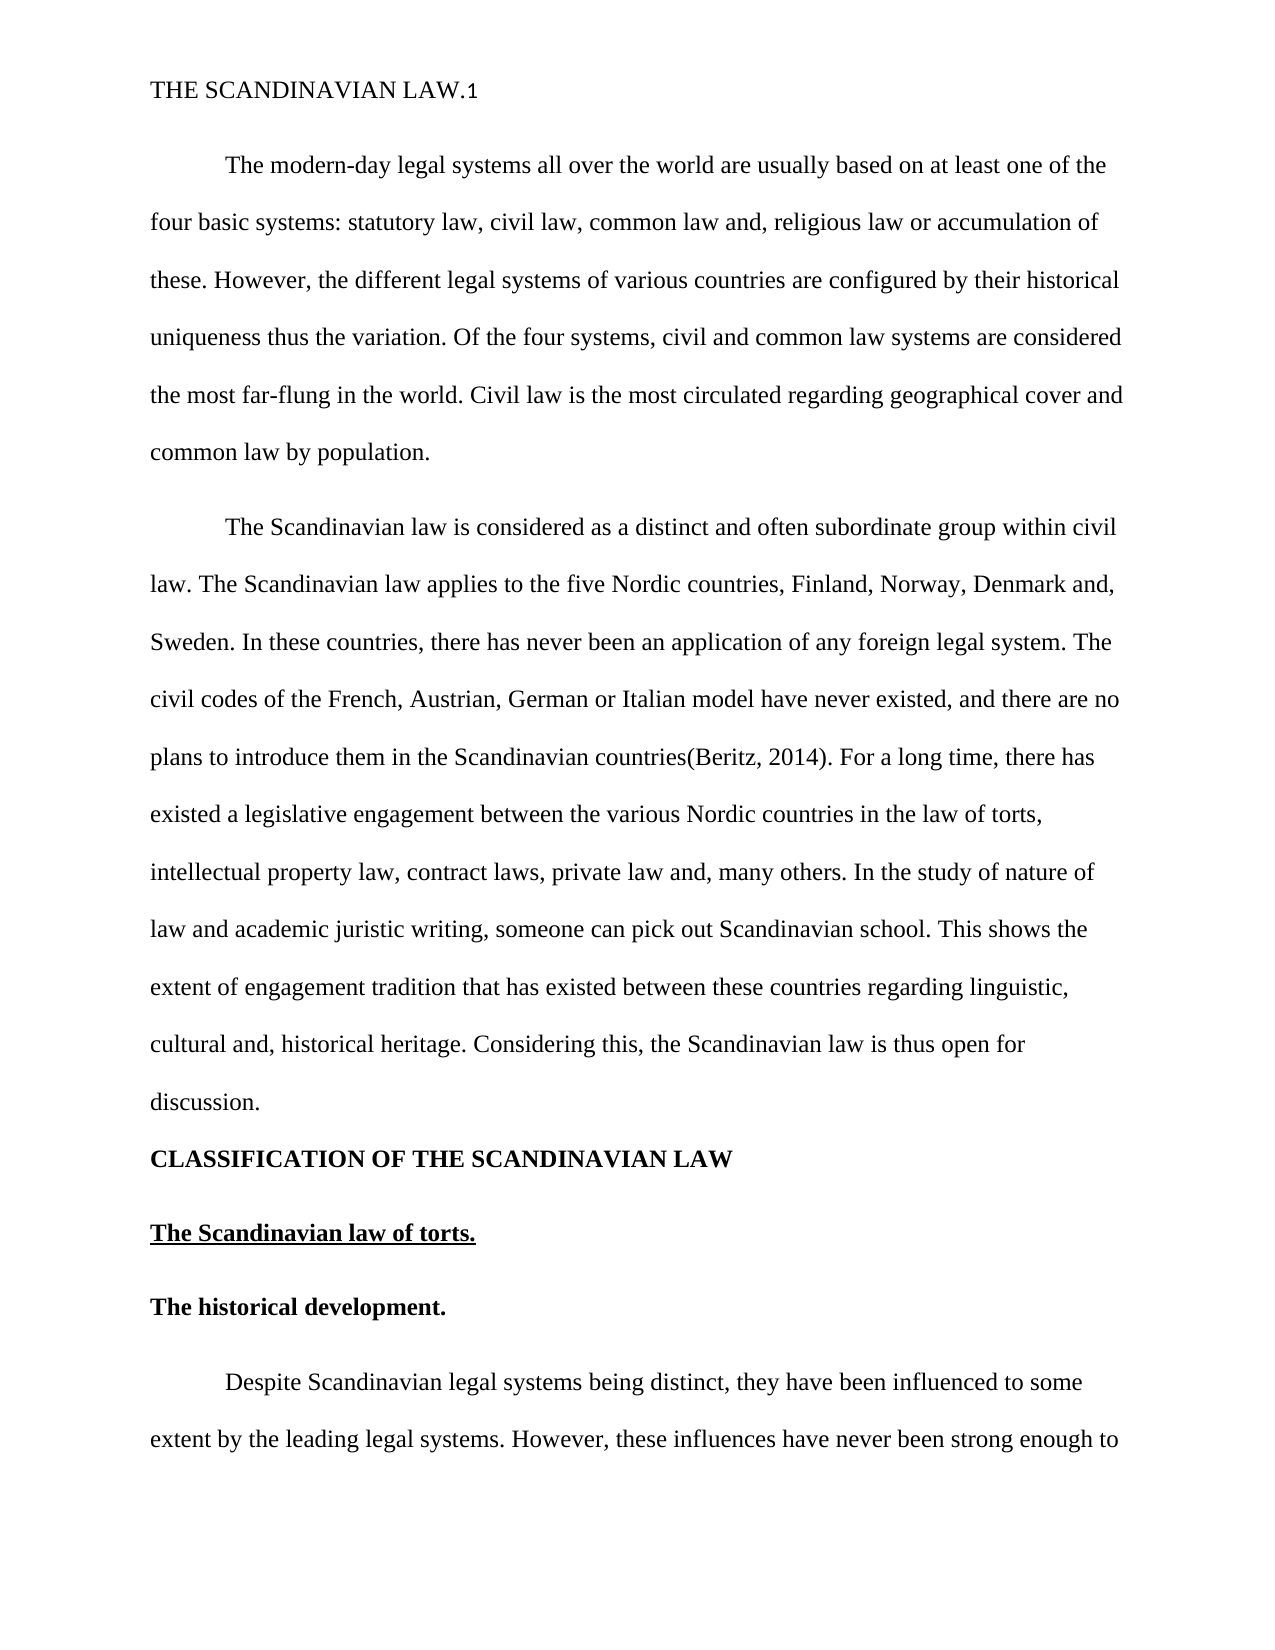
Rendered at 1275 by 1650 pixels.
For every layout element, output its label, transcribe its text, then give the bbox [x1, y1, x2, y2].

text CLASSIFICATION OF THE SCANDINAVIAN LAW [150, 1144, 1125, 1173]
text The modern-day legal systems all over the world are usually based on at least one of the four basic systems: statutory law, civil law, common law and, religious law or accumulation of these. However, the different legal systems of various countries are configured by their historical uniqueness thus the variation. Of the four systems, civil and common law systems are considered the most far-flung in the world. Civil law is the most circulated regarding geographical cover and common law by population. [150, 150, 1125, 466]
text The Scandinavian law is considered as a distinct and often subordinate group within civil law. The Scandinavian law applies to the five Nordic countries, Finland, Norway, Denmark and, Sweden. In these countries, there has never been an application of any foreign legal system. The civil codes of the French, Austrian, German or Italian model have never existed, and there are no plans to introduce them in the Scandinavian countries(Beritz, 2014). For a long time, there has existed a legislative engagement between the various Nordic countries in the law of torts, intellectual property law, contract laws, private law and, many others. In the study of nature of law and academic juristic writing, someone can pick out Scandinavian school. This shows the extent of engagement tradition that has existed between these countries regarding linguistic, cultural and, historical heritage. Considering this, the Scandinavian law is thus open for discussion. [150, 512, 1125, 1115]
text The historical development. [150, 1292, 1125, 1321]
text The Scandinavian law of torts. [150, 1218, 1125, 1247]
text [150, 1367, 1125, 1453]
